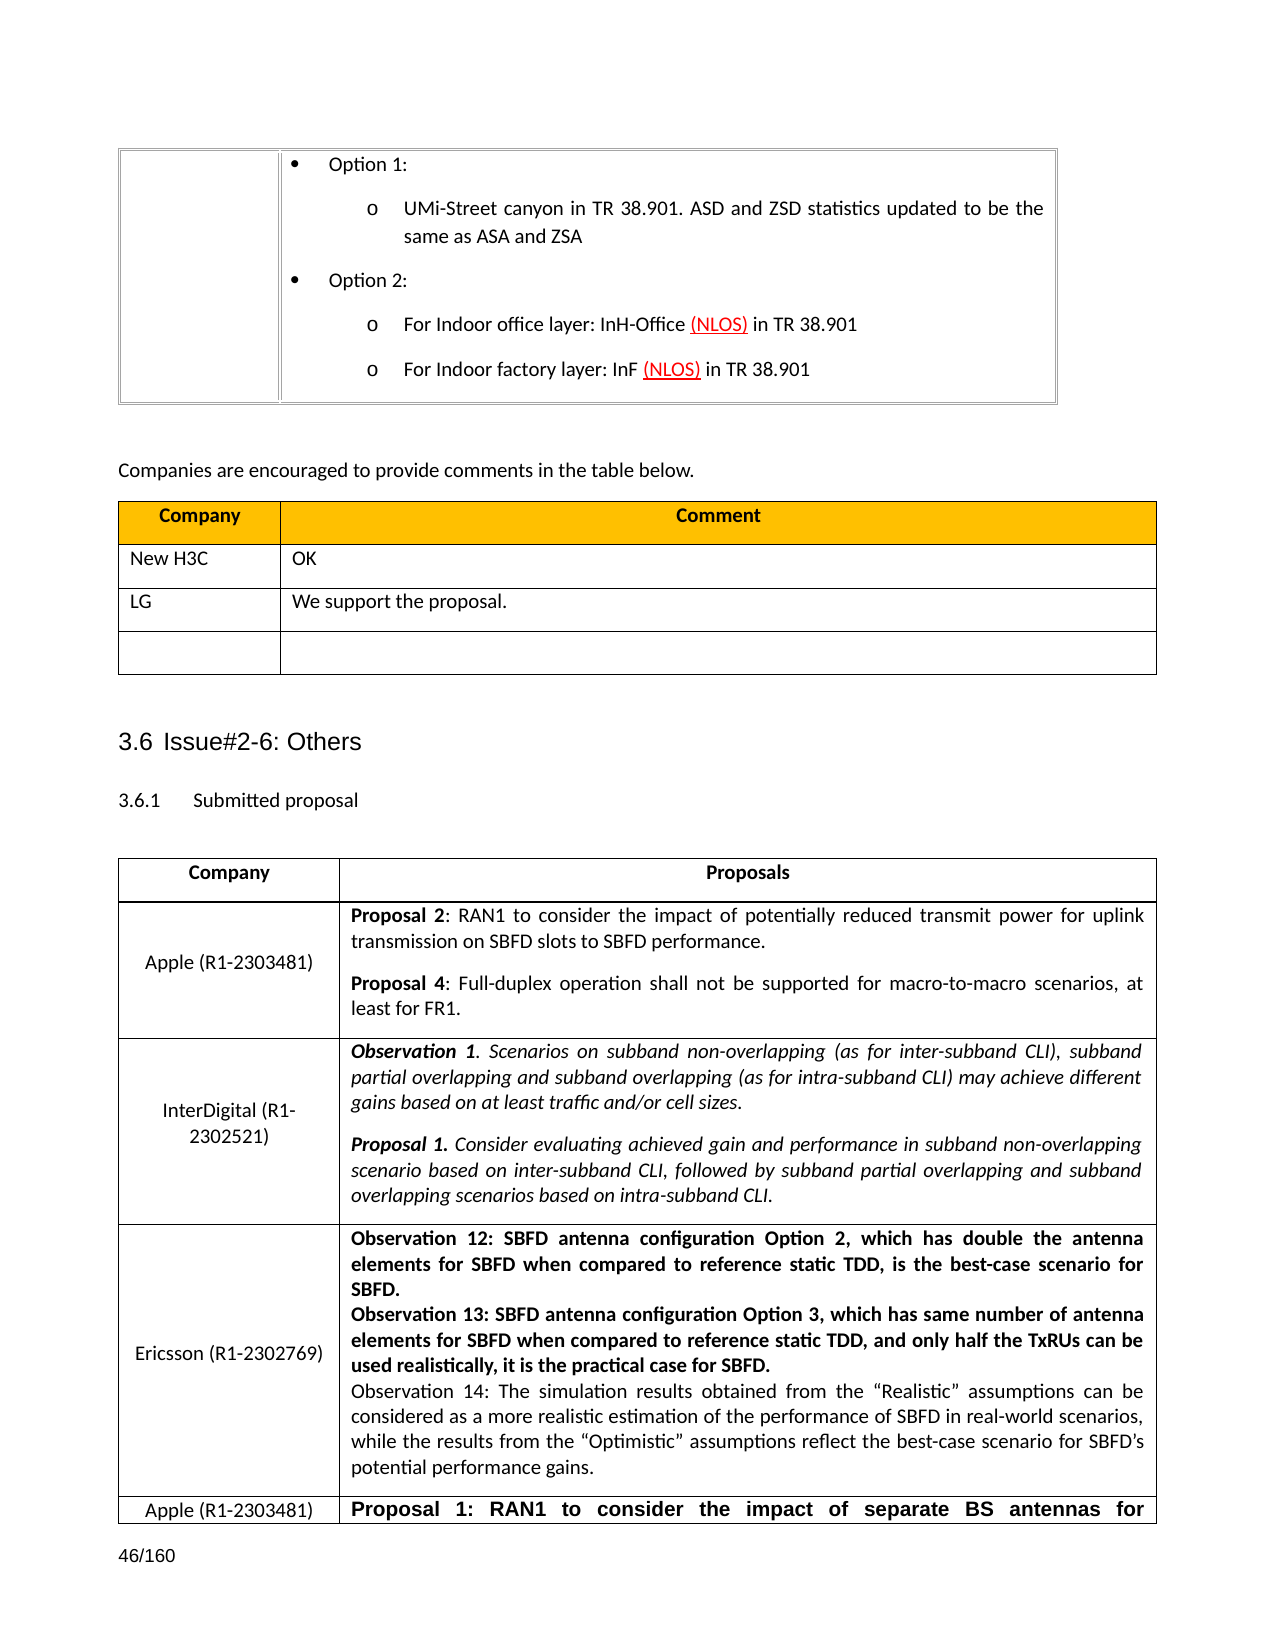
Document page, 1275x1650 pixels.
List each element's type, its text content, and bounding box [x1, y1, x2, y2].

table_cell Ericsson (R1-2302769) [119, 1225, 339, 1496]
table_cell New H3C [119, 545, 280, 587]
table_header Company [119, 502, 280, 544]
subtitle Issue#2-6: Others [118, 727, 1157, 756]
table_cell [281, 632, 1156, 674]
table_cell We support the proposal. [281, 589, 1156, 631]
table_cell Apple (R1-2303481) [119, 1497, 339, 1523]
table_cell InterDigital (R1-2302521) [119, 1039, 339, 1224]
table_cell OK [281, 545, 1156, 587]
table_cell Proposal 2: RAN1 to consider the impact of potentially reduced transmit power for uplink transmission on SBFD slots to SBFD performance. Proposal 4: Full-duplex operation shall not be supported for macro-to-macro scenarios, at least for FR1. [340, 903, 1156, 1037]
table_header Company [119, 859, 339, 901]
table_cell [119, 632, 280, 674]
table_cell Observation 12: SBFD antenna configuration Option 2, which has double the antenna elements for SBFD when compared to reference static TDD, is the best-case scenario for SBFD. Observation 13: SBFD antenna configuration Option 3, which has same number of antenna elements for SBFD when compared to reference static TDD, and only half the TxRUs can be used realistically, it is the practical case for SBFD. Observation 14: The simulation results obtained from the “Realistic” assumptions can be considered as a more realistic estimation of the performance of SBFD in real-world scenarios, while the results from the “Optimistic” assumptions reflect the best-case scenario for SBFD’s potential performance gains. [340, 1225, 1156, 1496]
table_cell Apple (R1-2303481) [119, 903, 339, 1037]
table_cell Observation 1. Scenarios on subband non-overlapping (as for inter-subband CLI), subband partial overlapping and subband overlapping (as for intra-subband CLI) may achieve different gains based on at least traffic and/or cell sizes. Proposal 1. Consider evaluating achieved gain and performance in subband non-overlapping scenario based on inter-subband CLI, followed by subband partial overlapping and subband overlapping scenarios based on intra-subband CLI. [340, 1039, 1156, 1224]
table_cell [340, 1497, 1156, 1523]
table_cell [121, 149, 280, 402]
subtitle Submitted proposal [118, 787, 1157, 813]
text Companies are encouraged to provide comments in the table below. [118, 457, 1157, 483]
table_cell LG [119, 589, 280, 631]
table_header Comment [281, 502, 1156, 544]
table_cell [280, 151, 1055, 402]
table_header Proposals [340, 859, 1156, 901]
